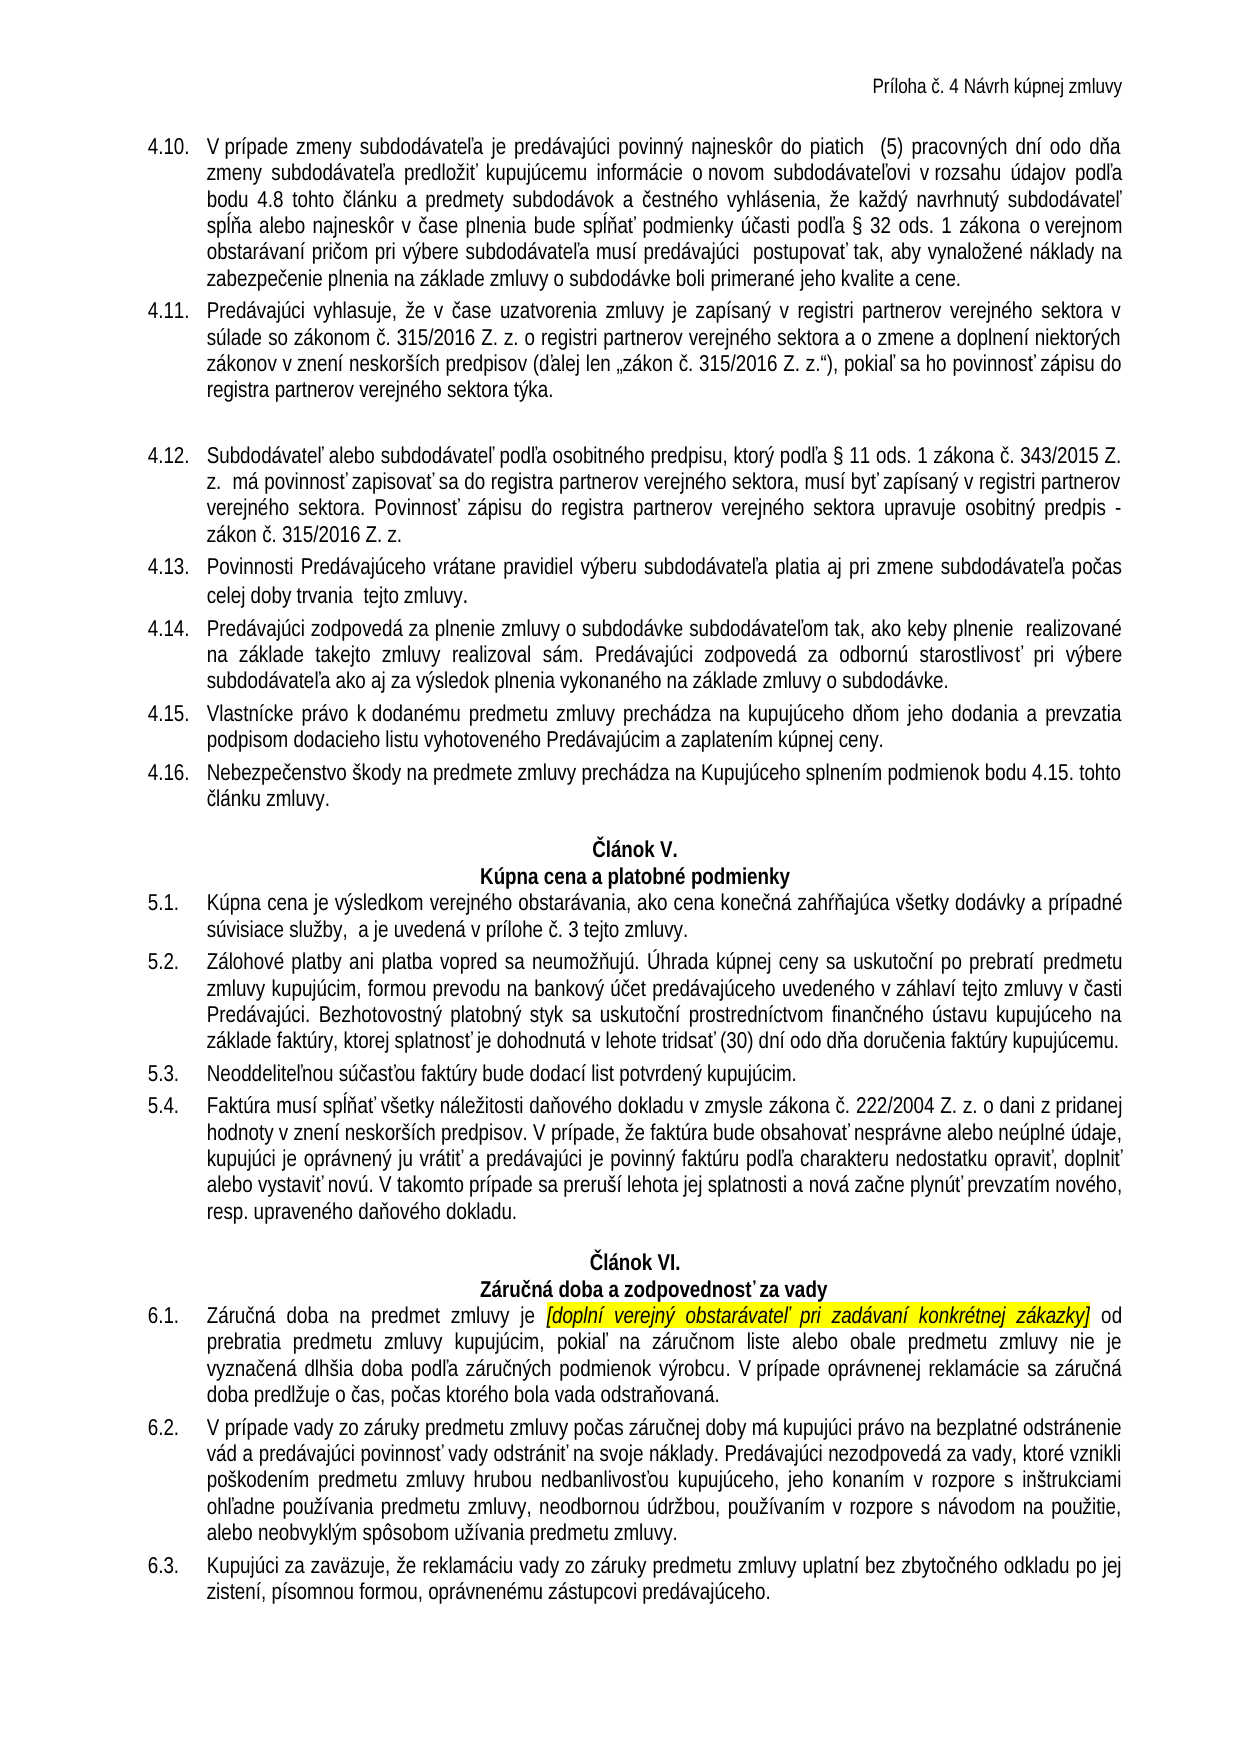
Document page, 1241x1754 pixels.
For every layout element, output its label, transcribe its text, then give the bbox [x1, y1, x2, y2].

text Článok V. [148, 836, 1122, 863]
list Nebezpečenstvo škody na predmete zmluvy prechádza na Kupujúceho splnením podmienok bodu 4.15. tohto článku zmluvy. [148, 759, 1122, 811]
list V prípade vady zo záruky predmetu zmluvy počas záručnej doby má kupujúci právo na bezplatné odstránenie vád a predávajúci povinnosť vady odstrániť na svoje náklady. Predávajúci nezodpovedá za vady, ktoré vznikli poškodením predmetu zmluvy hrubou nedbanlivosťou kupujúceho, jeho konaním v rozpore s inštrukciami ohľadne používania predmetu zmluvy, neodbornou údržbou, používaním v rozpore s návodom na použitie, alebo neobvyklým spôsobom užívania predmetu zmluvy. [148, 1413, 1122, 1545]
list Neoddeliteľnou súčasťou faktúry bude dodací list potvrdený kupujúcim. [148, 1060, 1122, 1086]
text Kúpna cena a platobné podmienky [148, 863, 1122, 889]
list Faktúra musí spĺňať všetky náležitosti daňového dokladu v zmysle zákona č. 222/2004 Z. z. o dani z pridanej hodnoty v znení neskorších predpisov. V prípade, že faktúra bude obsahovať nesprávne alebo neúplné údaje, kupujúci je oprávnený ju vrátiť a predávajúci je povinný faktúru podľa charakteru nedostatku opraviť, doplniť alebo vystaviť novú. V takomto prípade sa preruší lehota jej splatnosti a nová začne plynúť prevzatím nového, resp. upraveného daňového dokladu. [148, 1092, 1122, 1224]
list Predávajúci zodpovedá za plnenie zmluvy o subdodávke subdodávateľom tak, ako keby plnenie realizované na základe takejto zmluvy realizoval sám. Predávajúci zodpovedá za odbornú starostlivosť pri výbere subdodávateľa ako aj za výsledok plnenia vykonaného na základe zmluvy o subdodávke. [148, 614, 1122, 693]
list Vlastnícke právo k dodanému predmetu zmluvy prechádza na kupujúceho dňom jeho dodania a prevzatia podpisom dodacieho listu vyhotoveného Predávajúcim a zaplatením kúpnej ceny. [148, 700, 1122, 752]
list Predávajúci vyhlasuje, že v čase uzatvorenia zmluvy je zapísaný v registri partnerov verejného sektora v súlade so zákonom č. 315/2016 Z. z. o registri partnerov verejného sektora a o zmene a doplnení niektorých zákonov v znení neskorších predpisov (ďalej len „zákon č. 315/2016 Z. z.“), pokiaľ sa ho povinnosť zápisu do registra partnerov verejného sektora týka. [148, 297, 1122, 403]
list Subdodávateľ alebo subdodávateľ podľa osobitného predpisu, ktorý podľa § 11 ods. 1 zákona č. 343/2015 Z. z. má povinnosť zapisovať sa do registra partnerov verejného sektora, musí byť zapísaný v registri partnerov verejného sektora. Povinnosť zápisu do registra partnerov verejného sektora upravuje osobitný predpis - zákon č. 315/2016 Z. z. [148, 442, 1122, 547]
list Povinnosti Predávajúceho vrátane pravidiel výberu subdodávateľa platia aj pri zmene subdodávateľa počas celej doby trvania tejto zmluvy. [148, 553, 1122, 608]
list Kúpna cena je výsledkom verejného obstarávania, ako cena konečná zahŕňajúca všetky dodávky a prípadné súvisiace služby, a je uvedená v prílohe č. 3 tejto zmluvy. [148, 889, 1122, 942]
list Zálohové platby ani platba vopred sa neumožňujú. Úhrada kúpnej ceny sa uskutoční po prebratí predmetu zmluvy kupujúcim, formou prevodu na bankový účet predávajúceho uvedeného v záhlaví tejto zmluvy v časti Predávajúci. Bezhotovostný platobný styk sa uskutoční prostredníctvom finančného ústavu kupujúceho na základe faktúry, ktorej splatnosť je dohodnutá v lehote tridsať (30) dní odo dňa doručenia faktúry kupujúcemu. [148, 948, 1122, 1053]
text Článok VI. [148, 1249, 1122, 1276]
list Kupujúci za zaväzuje, že reklamáciu vady zo záruky predmetu zmluvy uplatní bez zbytočného odkladu po jej zistení, písomnou formou, oprávnenému zástupcovi predávajúceho. [148, 1552, 1122, 1604]
text Záručná doba a zodpovednosť za vady [185, 1276, 1122, 1302]
list Záručná doba na predmet zmluvy je [doplní verejný obstarávateľ pri zadávaní konkrétnej zákazky] od prebratia predmetu zmluvy kupujúcim, pokiaľ na záručnom liste alebo obale predmetu zmluvy nie je vyznačená dlhšia doba podľa záručných podmienok výrobcu. V prípade oprávnenej reklamácie sa záručná doba predlžuje o čas, počas ktorého bola vada odstraňovaná. [148, 1302, 1122, 1407]
list V prípade zmeny subdodávateľa je predávajúci povinný najneskôr do piatich (5) pracovných dní odo dňa zmeny subdodávateľa predložiť kupujúcemu informácie o novom subdodávateľovi v rozsahu údajov podľa bodu 4.8 tohto článku a predmety subdodávok a čestného vyhlásenia, že každý navrhnutý subdodávateľ spĺňa alebo najneskôr v čase plnenia bude spĺňať podmienky účasti podľa § 32 ods. 1 zákona o verejnom obstarávaní pričom pri výbere subdodávateľa musí predávajúci postupovať tak, aby vynaložené náklady na zabezpečenie plnenia na základe zmluvy o subdodávke boli primerané jeho kvalite a cene. [148, 133, 1122, 291]
